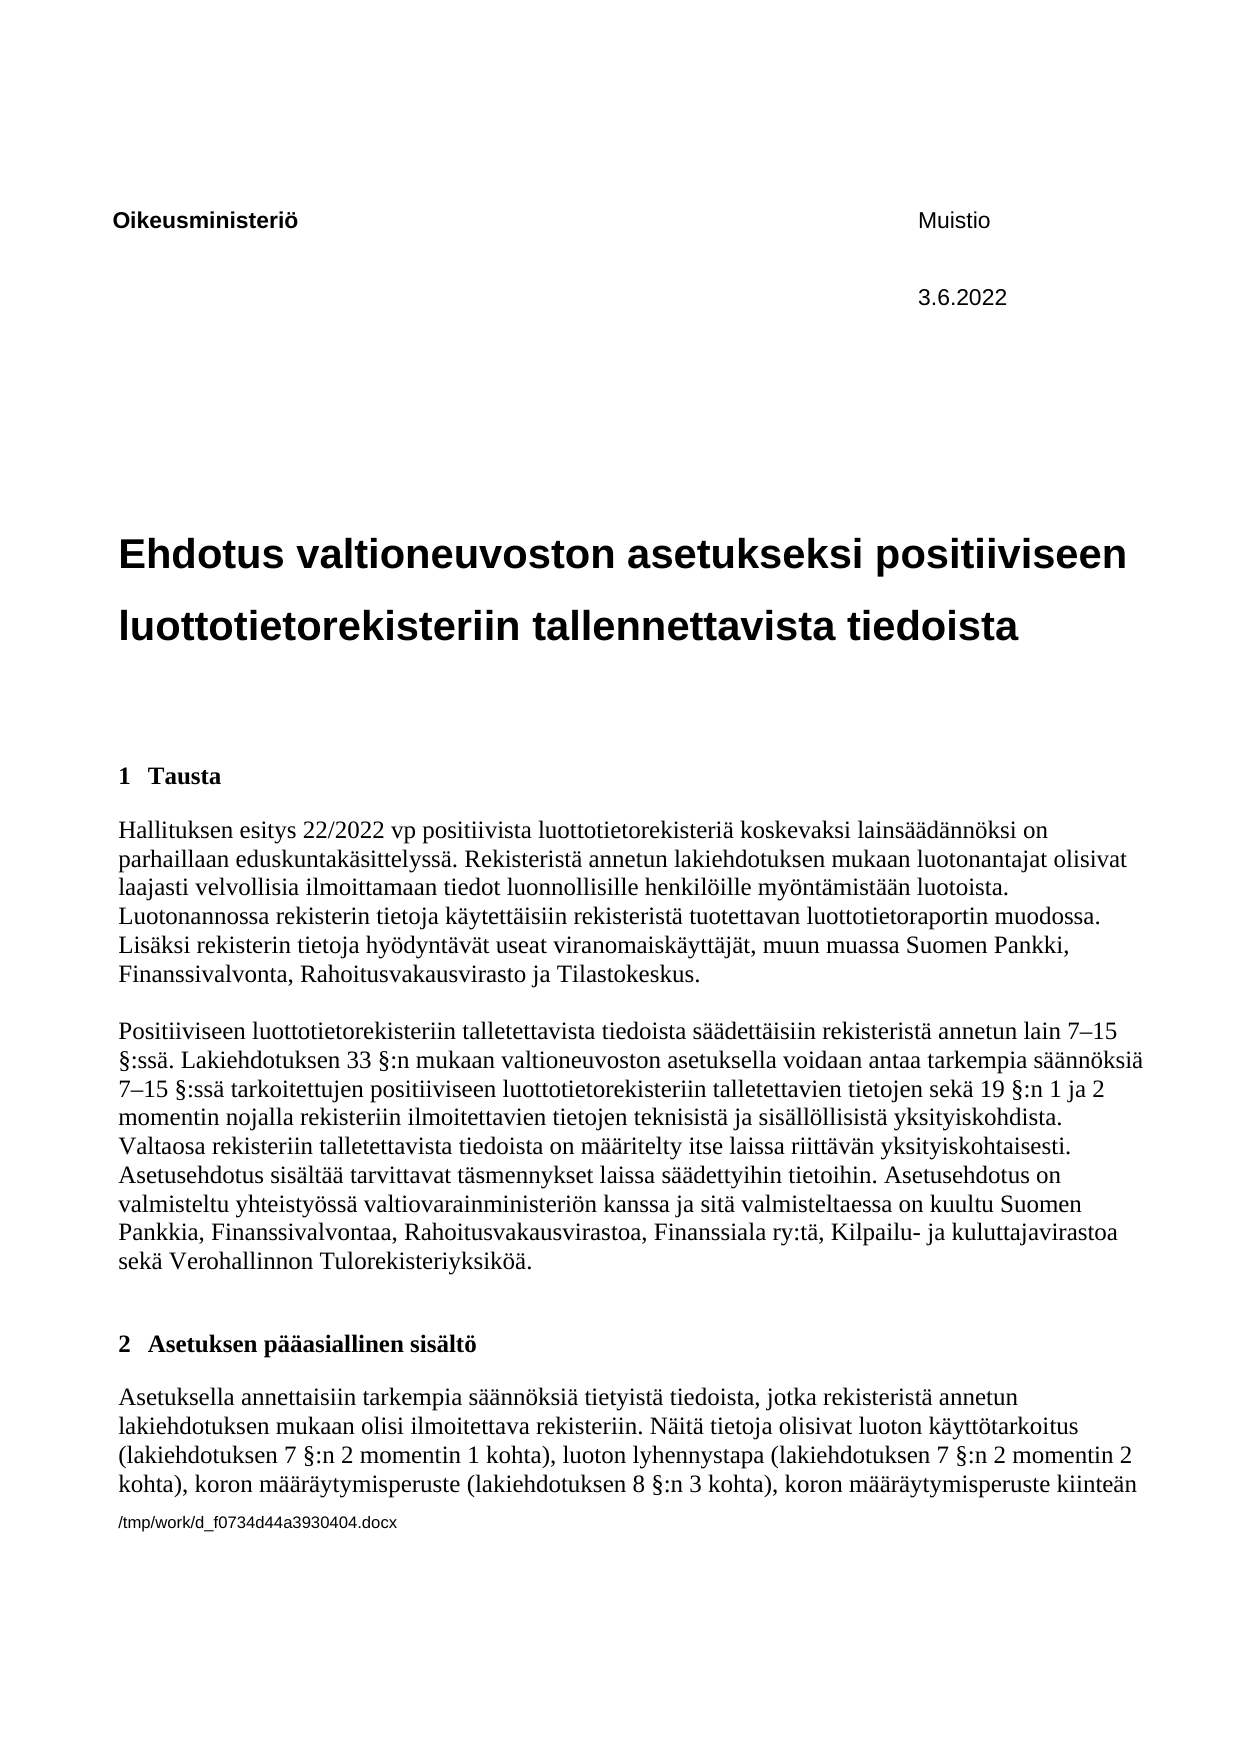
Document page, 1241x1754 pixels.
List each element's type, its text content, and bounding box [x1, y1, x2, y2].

text Hallituksen esitys 22/2022 vp positiivista luottotietorekisteriä koskevaksi lainsäädännöksi on parhaillaan eduskuntakäsittelyssä. Rekisteristä annetun lakiehdotuksen mukaan luotonantajat olisivat laajasti velvollisia ilmoittamaan tiedot luonnollisille henkilöille myöntämistään luotoista. Luotonannossa rekisterin tietoja käytettäisiin rekisteristä tuotettavan luottotietoraportin muodossa. Lisäksi rekisterin tietoja hyödyntävät useat viranomaiskäyttäjät, muun muassa Suomen Pankki, Finanssivalvonta, Rahoitusvakausvirasto ja Tilastokeskus. [118, 815, 1146, 987]
text Ehdotus valtioneuvoston asetukseksi positiiviseen luottotietorekisteriin tallennettavista tiedoista [118, 530, 1146, 650]
subtitle Tausta [118, 761, 1146, 790]
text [118, 1382, 1146, 1469]
text Positiiviseen luottotietorekisteriin talletettavista tiedoista säädettäisiin rekisteristä annetun lain 7–15 §:ssä. Lakiehdotuksen 33 §:n mukaan valtioneuvoston asetuksella voidaan antaa tarkempia säännöksiä 7–15 §:ssä tarkoitettujen positiiviseen luottotietorekisteriin talletettavien tietojen sekä 19 §:n 1 ja 2 momentin nojalla rekisteriin ilmoitettavien tietojen teknisistä ja sisällöllisistä yksityiskohdista. Valtaosa rekisteriin talletettavista tiedoista on määritelty itse laissa riittävän yksityiskohtaisesti. Asetusehdotus sisältää tarvittavat täsmennykset laissa säädettyihin tietoihin. Asetusehdotus on valmisteltu yhteistyössä valtiovarainministeriön kanssa ja sitä valmisteltaessa on kuultu Suomen Pankkia, Finanssivalvontaa, Rahoitusvakausvirastoa, Finanssiala ry:tä, Kilpailu- ja kuluttajavirastoa sekä Verohallinnon Tulorekisteriyksiköä. [118, 1016, 1146, 1275]
subtitle Asetuksen pääasiallinen sisältö [118, 1329, 1146, 1357]
